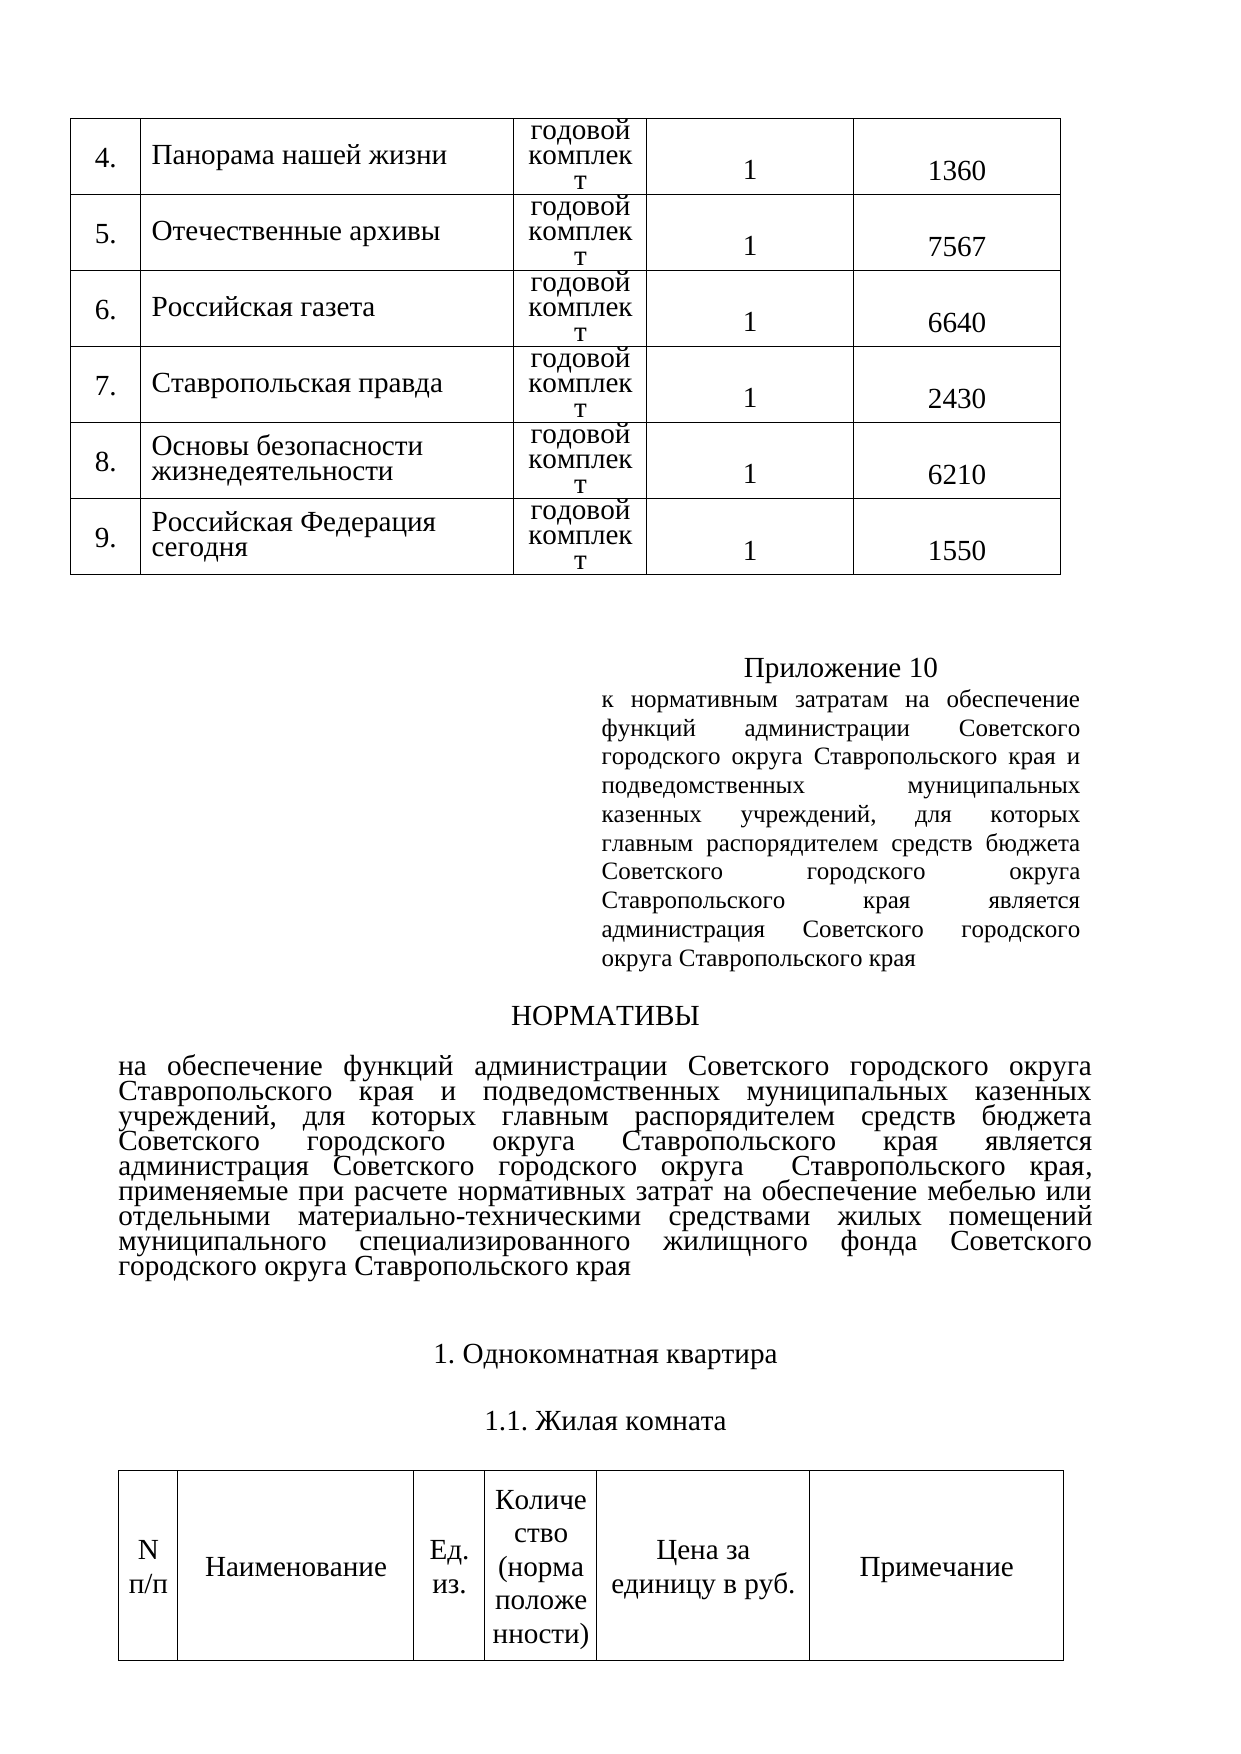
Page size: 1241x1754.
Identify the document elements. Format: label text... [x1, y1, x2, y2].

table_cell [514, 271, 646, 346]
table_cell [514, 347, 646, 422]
text НОРМАТИВЫ [118, 1005, 1092, 1030]
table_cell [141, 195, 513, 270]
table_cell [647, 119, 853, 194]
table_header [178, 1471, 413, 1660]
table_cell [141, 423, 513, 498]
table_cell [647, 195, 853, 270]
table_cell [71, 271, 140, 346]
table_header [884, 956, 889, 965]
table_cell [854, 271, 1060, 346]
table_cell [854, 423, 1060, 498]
text на обеспечение функций администрации Советского городского округа Ставропольского края и подведомственных муниципальных казенных учреждений, для которых главным распорядителем средств бюджета Советского городского округа Ставропольского края является администрация Советского городского округа Ставропольского края, применяемые при расчете нормативных затрат на обеспечение мебелью или отдельными материально-техническими средствами жилых помещений муниципального специализированного жилищного фонда Советского городского округа Ставропольского края [118, 1055, 1092, 1280]
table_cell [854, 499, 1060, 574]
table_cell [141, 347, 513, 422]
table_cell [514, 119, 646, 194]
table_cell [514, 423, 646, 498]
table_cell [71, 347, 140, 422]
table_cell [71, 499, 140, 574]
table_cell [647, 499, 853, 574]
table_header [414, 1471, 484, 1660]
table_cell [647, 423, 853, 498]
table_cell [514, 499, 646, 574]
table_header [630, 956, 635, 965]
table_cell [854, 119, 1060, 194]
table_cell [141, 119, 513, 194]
text 1.1. Жилая комната [118, 1403, 1092, 1437]
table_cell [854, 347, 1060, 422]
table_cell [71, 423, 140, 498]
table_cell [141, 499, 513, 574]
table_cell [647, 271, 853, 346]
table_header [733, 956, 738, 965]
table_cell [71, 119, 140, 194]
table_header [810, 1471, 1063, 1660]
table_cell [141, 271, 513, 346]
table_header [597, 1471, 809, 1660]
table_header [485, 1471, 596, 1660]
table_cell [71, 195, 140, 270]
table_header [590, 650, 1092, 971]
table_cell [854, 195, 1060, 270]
text 1. Однокомнатная квартира [118, 1336, 1092, 1369]
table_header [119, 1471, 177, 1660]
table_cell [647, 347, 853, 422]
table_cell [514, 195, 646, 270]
